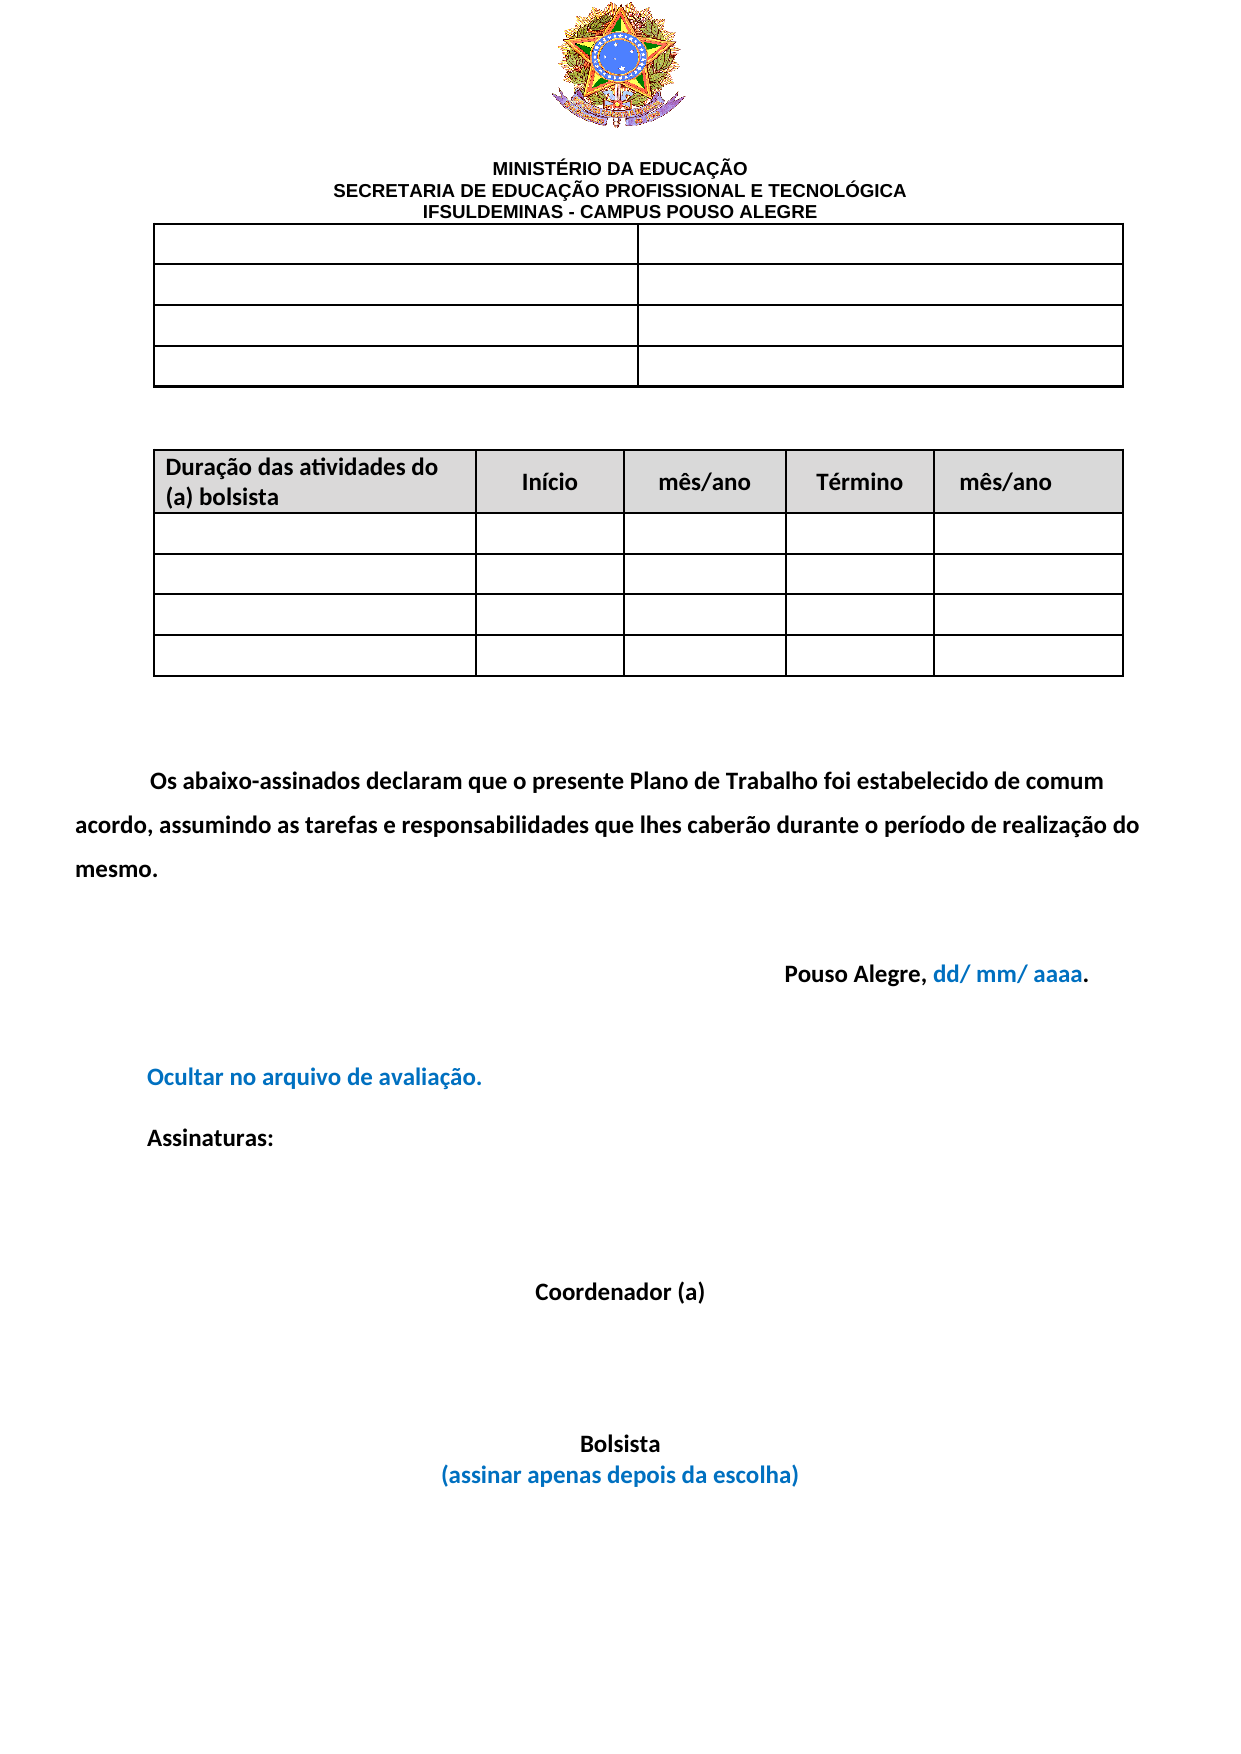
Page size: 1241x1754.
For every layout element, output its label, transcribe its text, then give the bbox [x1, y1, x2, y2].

table_cell [477, 636, 623, 674]
table_cell [935, 595, 1122, 634]
table_cell [155, 347, 637, 385]
table_cell [155, 514, 475, 552]
table_cell [639, 225, 1122, 263]
table_cell [625, 555, 785, 593]
table_header Término [787, 451, 933, 512]
table_header Duração das atividades do (a) bolsista [155, 451, 475, 512]
picture [552, 0, 688, 130]
table_cell [155, 225, 637, 263]
table_cell [787, 555, 933, 593]
table_cell [155, 306, 637, 345]
table_cell [155, 636, 475, 674]
table_cell [935, 555, 1122, 593]
table_cell [787, 514, 933, 552]
text Bolsista [75, 1428, 1165, 1459]
table_header mês/ano [935, 451, 1122, 512]
table_cell [477, 555, 623, 593]
table_header Início [477, 451, 623, 512]
text Os abaixo-assinados declaram que o presente Plano de Trabalho foi estabelecido de comum acordo, assumindo as tarefas e responsabilidades que lhes caberão durante o período de realização do mesmo. [75, 765, 1166, 884]
table_cell [639, 347, 1122, 385]
table_cell [935, 636, 1122, 674]
table_cell [155, 265, 637, 304]
table_cell [639, 265, 1122, 304]
table_cell [787, 636, 933, 674]
text Pouso Alegre, dd/ mm/ aaaa. [75, 958, 1089, 989]
table_cell [625, 514, 785, 552]
text (assinar apenas depois da escolha) [75, 1459, 1165, 1489]
text Ocultar no arquivo de avaliação. [147, 1061, 1165, 1091]
text Coordenador (a) [75, 1276, 1165, 1306]
table_header mês/ano [625, 451, 785, 512]
table_cell [625, 636, 785, 674]
table_cell [787, 595, 933, 634]
table_cell [477, 514, 623, 552]
table_cell [625, 595, 785, 634]
table_cell [935, 514, 1122, 552]
table_cell [639, 306, 1122, 345]
text Assinaturas: [147, 1122, 1165, 1152]
table_cell [155, 555, 475, 593]
table_cell [155, 595, 475, 634]
table_cell [477, 595, 623, 634]
